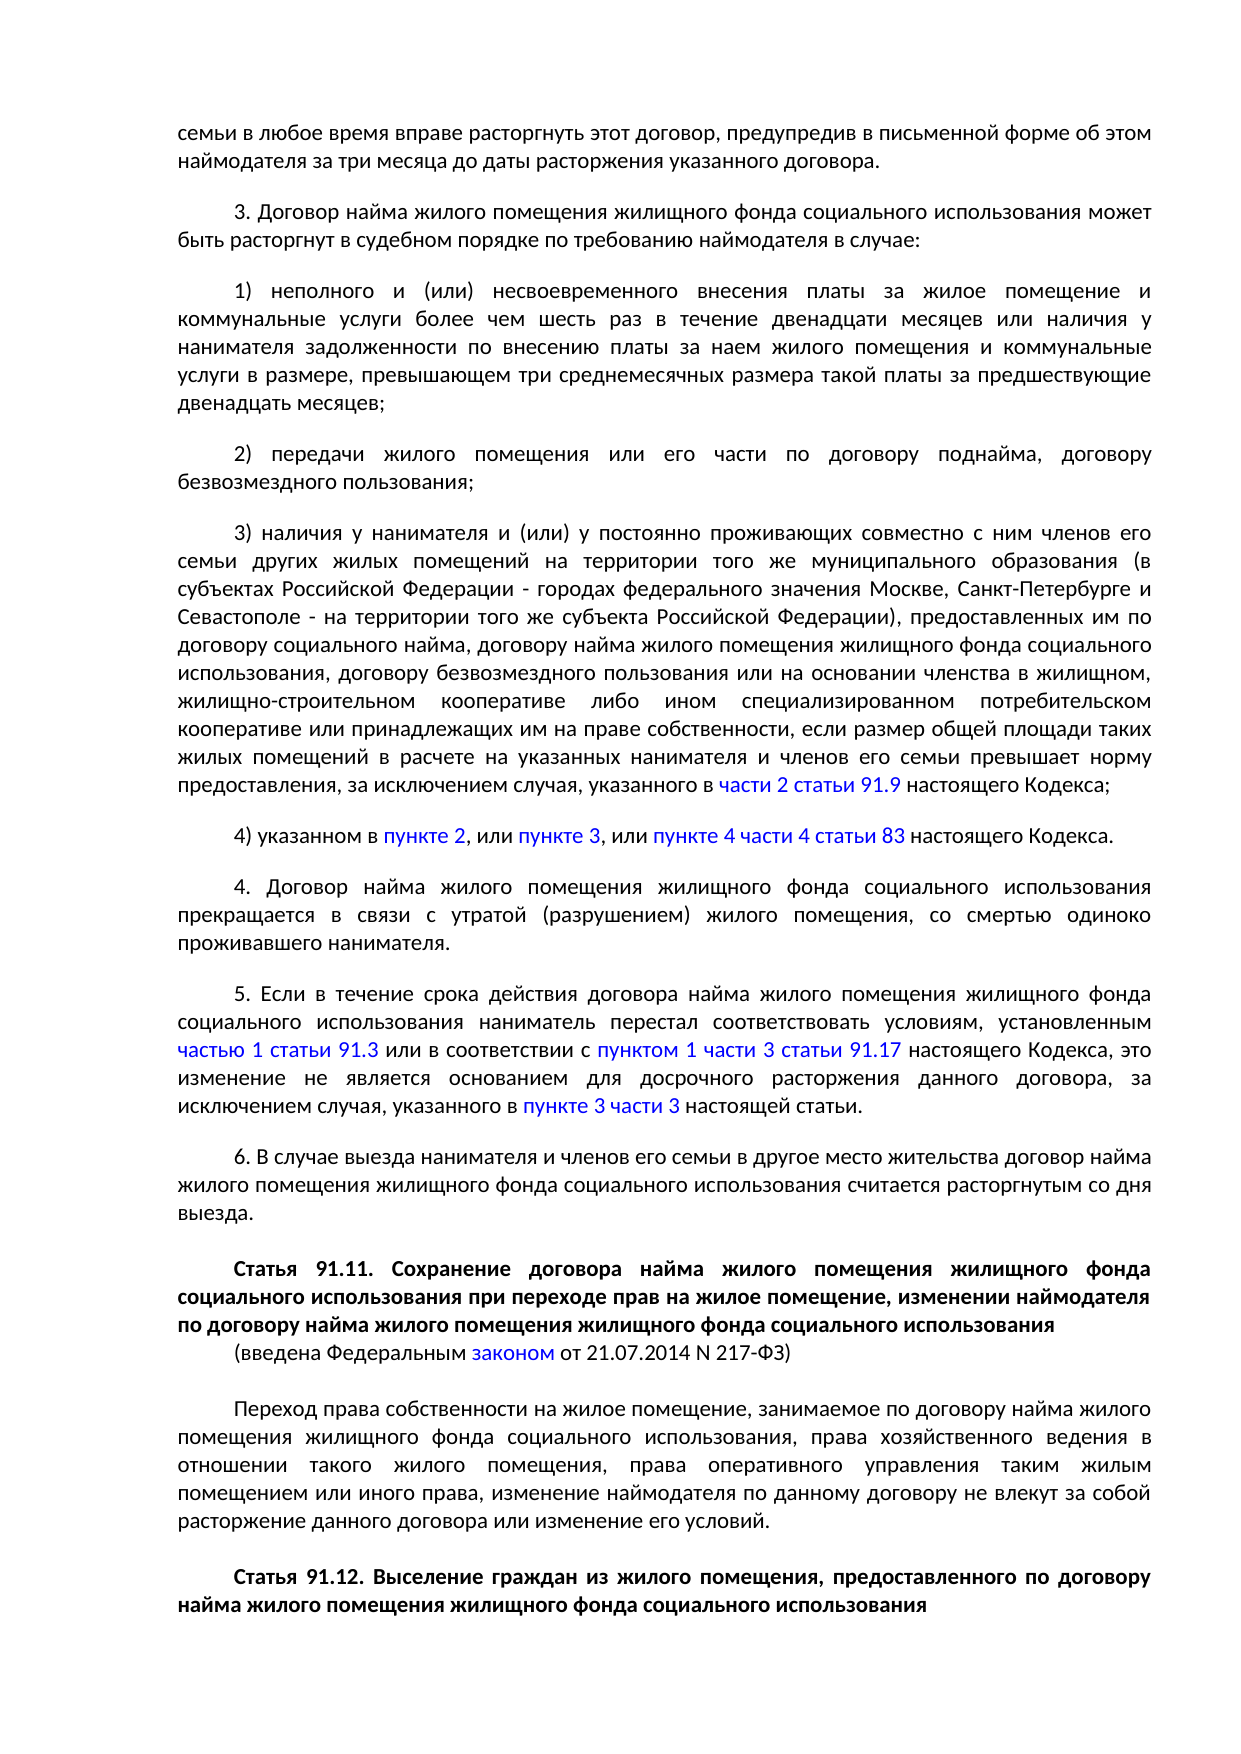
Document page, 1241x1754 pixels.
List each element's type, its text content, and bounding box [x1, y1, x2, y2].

text 4. Договор найма жилого помещения жилищного фонда социального использования прекращается в связи с утратой (разрушением) жилого помещения, со смертью одиноко проживавшего нанимателя. [177, 872, 1152, 956]
text 5. Если в течение срока действия договора найма жилого помещения жилищного фонда социального использования наниматель перестал соответствовать условиям, установленным частью 1 статьи 91.3 или в соответствии с пунктом 1 части 3 статьи 91.17 настоящего Кодекса, это изменение не является основанием для досрочного расторжения данного договора, за исключением случая, указанного в пункте 3 части 3 настоящей статьи. [177, 979, 1152, 1119]
text 1) неполного и (или) несвоевременного внесения платы за жилое помещение и коммунальные услуги более чем шесть раз в течение двенадцати месяцев или наличия у нанимателя задолженности по внесению платы за наем жилого помещения и коммунальные услуги в размере, превышающем три среднемесячных размера такой платы за предшествующие двенадцать месяцев; [177, 276, 1152, 416]
text 6. В случае выезда нанимателя и членов его семьи в другое место жительства договор найма жилого помещения жилищного фонда социального использования считается расторгнутым со дня выезда. [177, 1142, 1152, 1226]
text 3. Договор найма жилого помещения жилищного фонда социального использования может быть расторгнут в судебном порядке по требованию наймодателя в случае: [177, 197, 1152, 253]
text 3) наличия у нанимателя и (или) у постоянно проживающих совместно с ним членов его семьи других жилых помещений на территории того же муниципального образования (в субъектах Российской Федерации - городах федерального значения Москве, Санкт-Петербурге и Севастополе - на территории того же субъекта Российской Федерации), предоставленных им по договору социального найма, договору найма жилого помещения жилищного фонда социального использования, договору безвозмездного пользования или на основании членства в жилищном, жилищно-строительном кооперативе либо ином специализированном потребительском кооперативе или принадлежащих им на праве собственности, если размер общей площади таких жилых помещений в расчете на указанных нанимателя и членов его семьи превышает норму предоставления, за исключением случая, указанного в части 2 статьи 91.9 настоящего Кодекса; [177, 518, 1152, 798]
text Переход права собственности на жилое помещение, занимаемое по договору найма жилого помещения жилищного фонда социального использования, права хозяйственного ведения в отношении такого жилого помещения, права оперативного управления таким жилым помещением или иного права, изменение наймодателя по данному договору не влекут за собой расторжение данного договора или изменение его условий. [177, 1394, 1152, 1534]
text 4) указанном в пункте 2, или пункте 3, или пункте 4 части 4 статьи 83 настоящего Кодекса. [177, 821, 1152, 849]
title Статья 91.12. Выселение граждан из жилого помещения, предоставленного по договору найма жилого помещения жилищного фонда социального использования [177, 1562, 1152, 1618]
title Статья 91.11. Сохранение договора найма жилого помещения жилищного фонда социального использования при переходе прав на жилое помещение, изменении наймодателя по договору найма жилого помещения жилищного фонда социального использования [177, 1254, 1152, 1338]
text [177, 118, 1152, 174]
text 2) передачи жилого помещения или его части по договору поднайма, договору безвозмездного пользования; [177, 439, 1152, 495]
text (введена Федеральным законом от 21.07.2014 N 217-ФЗ) [177, 1338, 1152, 1366]
